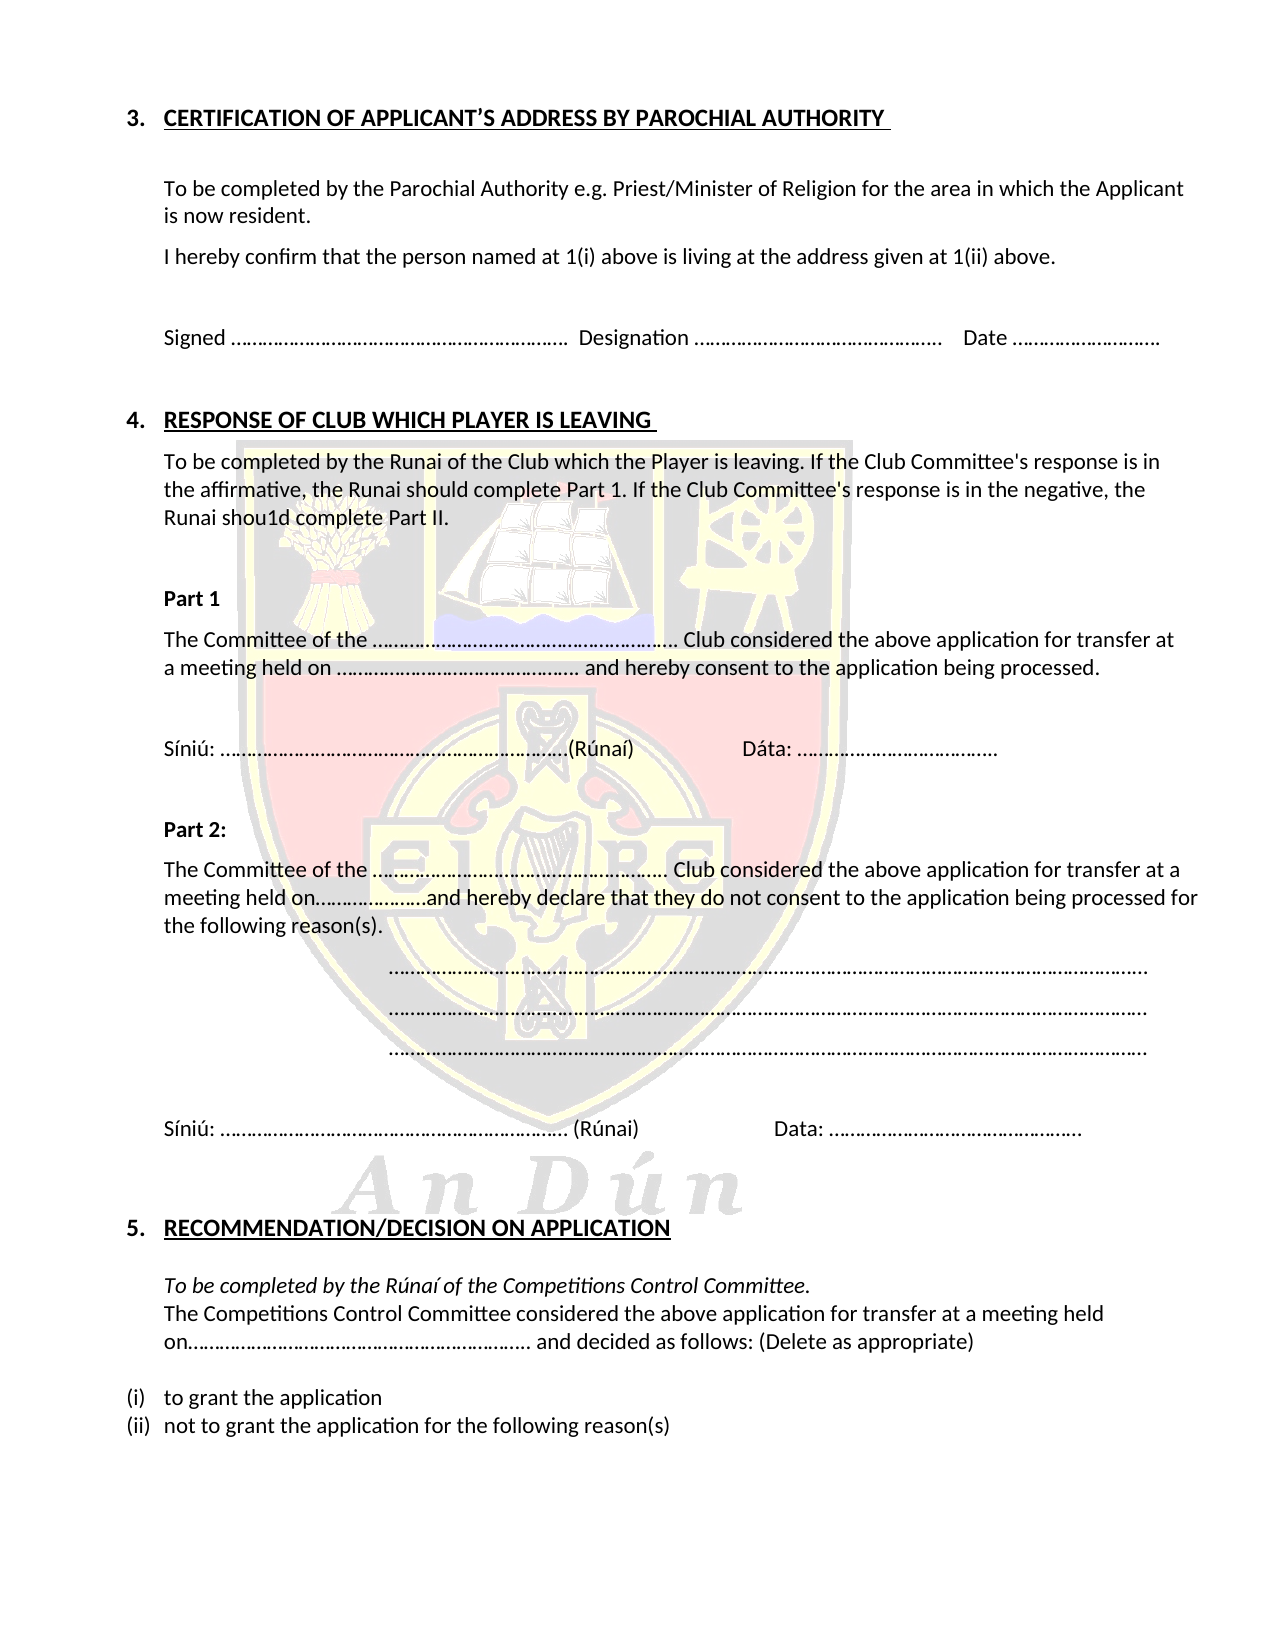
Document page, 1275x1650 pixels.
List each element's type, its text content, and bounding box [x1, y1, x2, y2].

text To be completed by the Parochial Authority e.g. Priest/Minister of Religion for the area in which the Applicant is now resident. [164, 174, 1186, 230]
subtitle CERTIFICATION OF APPLICANT’S ADDRESS BY PAROCHIAL AUTHORITY [126, 103, 1168, 133]
subtitle RECOMMENDATION/DECISION ON APPLICATION [126, 1212, 1168, 1243]
text I hereby confirm that the person named at 1(i) above is living at the address given at 1(ii) above. [89, 242, 1186, 270]
text ……………………………………………………………………………………………………………………………… [314, 1033, 1201, 1061]
text ……………………………………………………………………………………………………………………………... [314, 952, 1201, 980]
text Part 1 [89, 584, 1186, 612]
text Signed ………………………………………………………. Designation ……………………………………….. Date ………………………. [89, 323, 1186, 351]
list to grant the application [126, 1383, 1186, 1411]
text The Committee of the ……………………………………………….. Club considered the above application for transfer at a meeting held on…………………and hereby declare that they do not consent to the application being processed for the following reason(s). [164, 856, 1201, 939]
text To be completed by the Rúnaí of the Competitions Control Committee. [89, 1271, 1186, 1299]
list RESPONSE OF CLUB WHICH PLAYER IS LEAVING [126, 404, 1186, 435]
text Síniú: ………………………………………………………… (Rúnai) Data: ………………………………………… [89, 1114, 1186, 1142]
text The Competitions Control Committee considered the above application for transfer at a meeting held on……………………………………………………….. and decided as follows: (Delete as appropriate) [164, 1299, 1186, 1355]
text Part 2: [89, 815, 1201, 843]
text The Committee of the …………………………………………………. Club considered the above application for transfer at a meeting held on ………………………………………. and hereby consent to the application being processed. [164, 625, 1186, 681]
text To be completed by the Runai of the Club which the Player is leaving. If the Club Committee's response is in the affirmative, the Runai should complete Part 1. If the Club Committee's response is in the negative, the Runai shou1d complete Part II. [164, 447, 1186, 531]
text Síniú: …………………………………………………………(Rúnaí) Dáta: ……………………………….. [89, 734, 1186, 762]
text ……………………………………………………………………………………………………………………………… [314, 993, 1201, 1021]
list not to grant the application for the following reason(s) [126, 1411, 1186, 1439]
